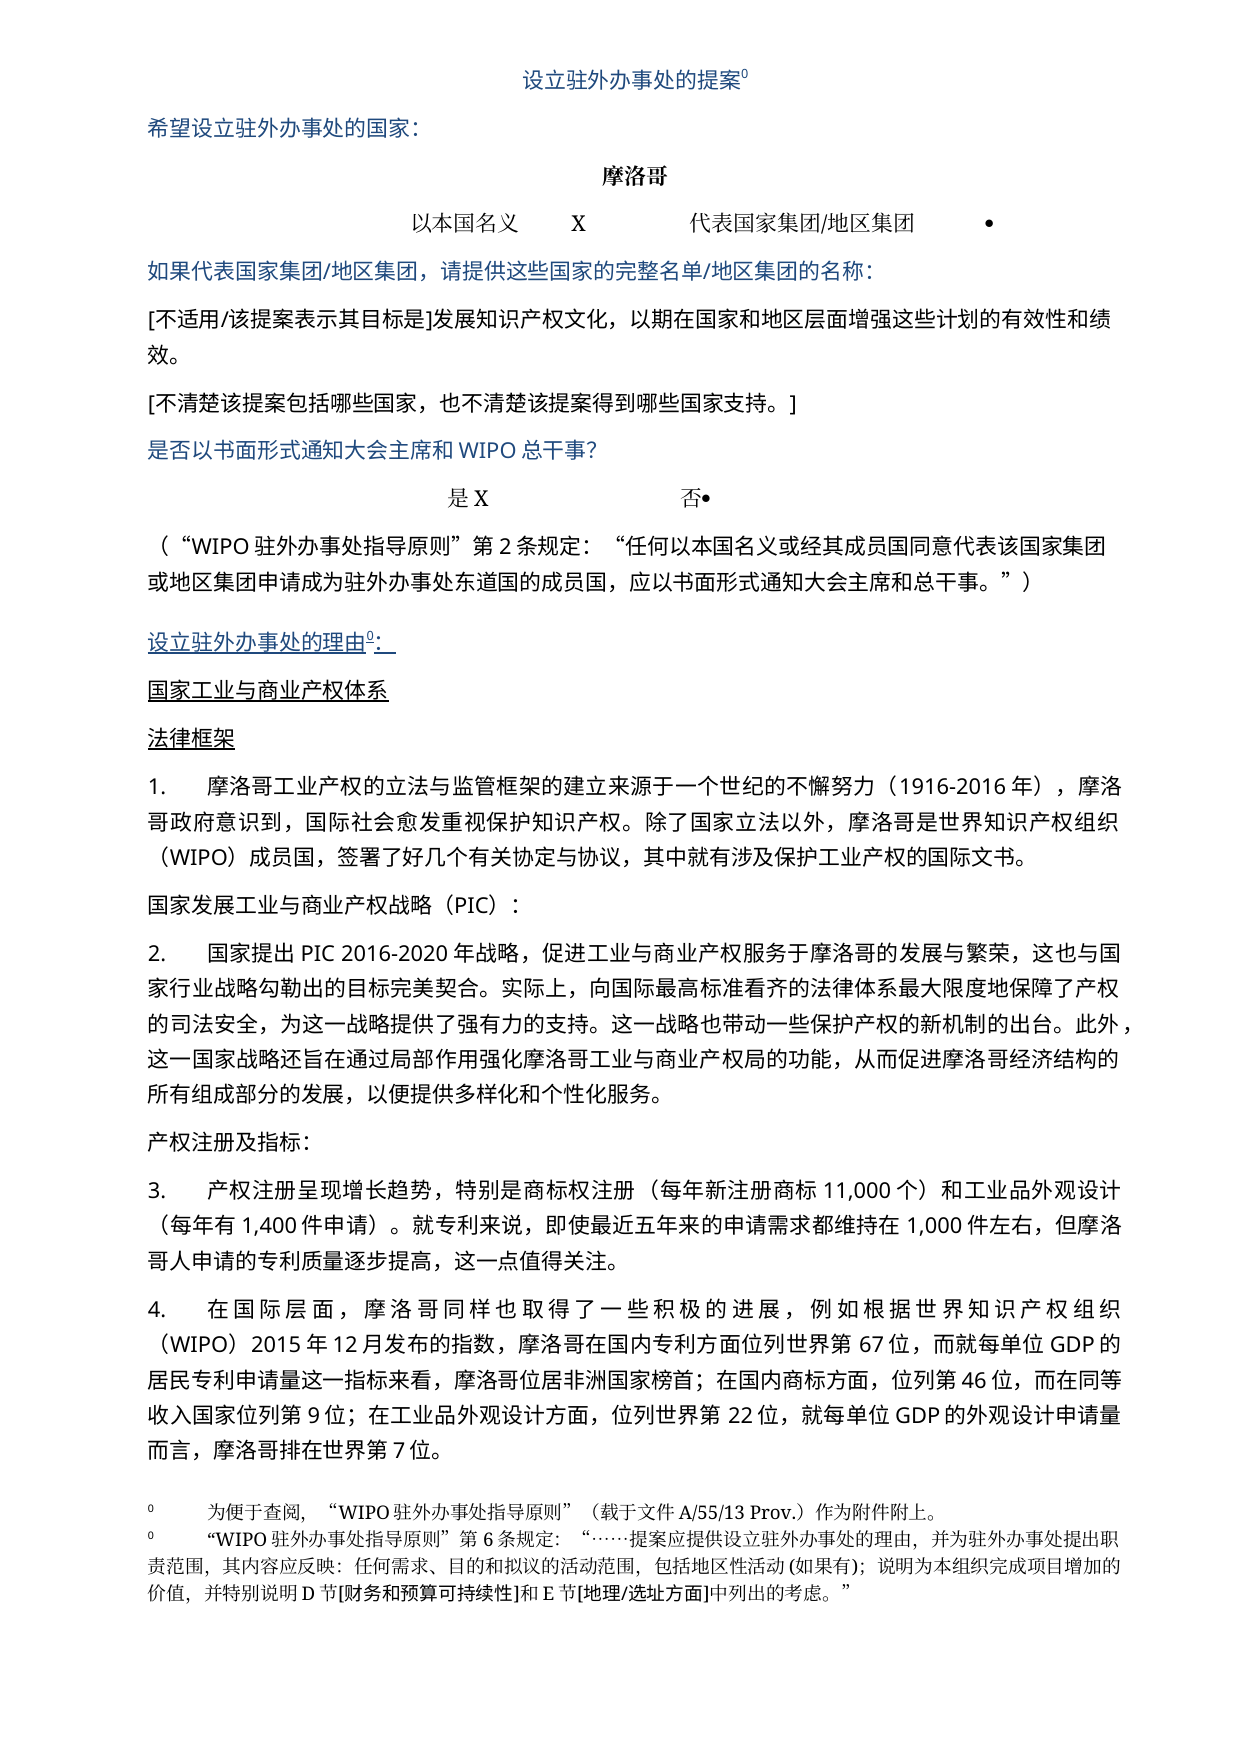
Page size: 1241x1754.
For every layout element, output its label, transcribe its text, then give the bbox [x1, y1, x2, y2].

text 产权注册及指标： [148, 1122, 1122, 1157]
text 摩洛哥 [148, 155, 1122, 190]
text 希望设立驻外办事处的国家： [148, 107, 1122, 142]
text 设立驻外办事处的提案 [148, 59, 1122, 94]
text 是X 否 [148, 478, 1122, 513]
text 法律框架 [148, 717, 1122, 753]
list 在国际层面，摩洛哥同样也取得了一些积极的进展，例如根据世界知识产权组织（WIPO）2015年12月发布的指数，摩洛哥在国内专利方面位列世界第67位，而就每单位GDP的居民专利申请量这一指标来看，摩洛哥位居非洲国家榜首；在国内商标方面，位列第46位，而在同等收入国家位列第9位；在工业品外观设计方面，位列世界第22位，就每单位GDP的外观设计申请量而言，摩洛哥排在世界第7位。 [148, 1288, 1122, 1465]
text 1. 摩洛哥工业产权的立法与监管框架的建立来源于一个世纪的不懈努力（1916-2016年），摩洛哥政府意识到，国际社会愈发重视保护知识产权。除了国家立法以外，摩洛哥是世界知识产权组织（WIPO）成员国，签署了好几个有关协定与协议，其中就有涉及保护工业产权的国际文书。 [148, 765, 1122, 872]
text [不适用/该提案表示其目标是]发展知识产权文化，以期在国家和地区层面增强这些计划的有效性和绩效。 [148, 299, 1122, 369]
text （“WIPO驻外办事处指导原则”第2条规定：“任何以本国名义或经其成员国同意代表该国家集团或地区集团申请成为驻外办事处东道国的成员国，应以书面形式通知大会主席和总干事。”） [148, 526, 1122, 597]
text 国家发展工业与商业产权战略（PIC）： [148, 884, 1122, 919]
text 是否以书面形式通知大会主席和WIPO总干事？ [148, 430, 1122, 465]
text 如果代表国家集团/地区集团，请提供这些国家的完整名单/地区集团的名称： [148, 251, 1122, 286]
text 设立驻外办事处的理由： [148, 622, 1122, 657]
text 国家工业与商业产权体系 [148, 669, 1122, 705]
text 2. 国家提出PIC 2016-2020年战略，促进工业与商业产权服务于摩洛哥的发展与繁荣，这也与国家行业战略勾勒出的目标完美契合。实际上，向国际最高标准看齐的法律体系最大限度地保障了产权的司法安全，为这一战略提供了强有力的支持。这一战略也带动一些保护产权的新机制的出台。此外，这一国家战略还旨在通过局部作用强化摩洛哥工业与商业产权局的功能，从而促进摩洛哥经济结构的所有组成部分的发展，以便提供多样化和个性化服务。 [148, 932, 1122, 1109]
text [不清楚该提案包括哪些国家，也不清楚该提案得到哪些国家支持。] [148, 382, 1122, 417]
text 以本国名义 X 代表国家集团/地区集团 [148, 203, 1122, 238]
list 产权注册呈现增长趋势，特别是商标权注册（每年新注册商标11,000个）和工业品外观设计（每年有1,400件申请）。就专利来说，即使最近五年来的申请需求都维持在1,000件左右，但摩洛哥人申请的专利质量逐步提高，这一点值得关注。 [148, 1169, 1122, 1276]
